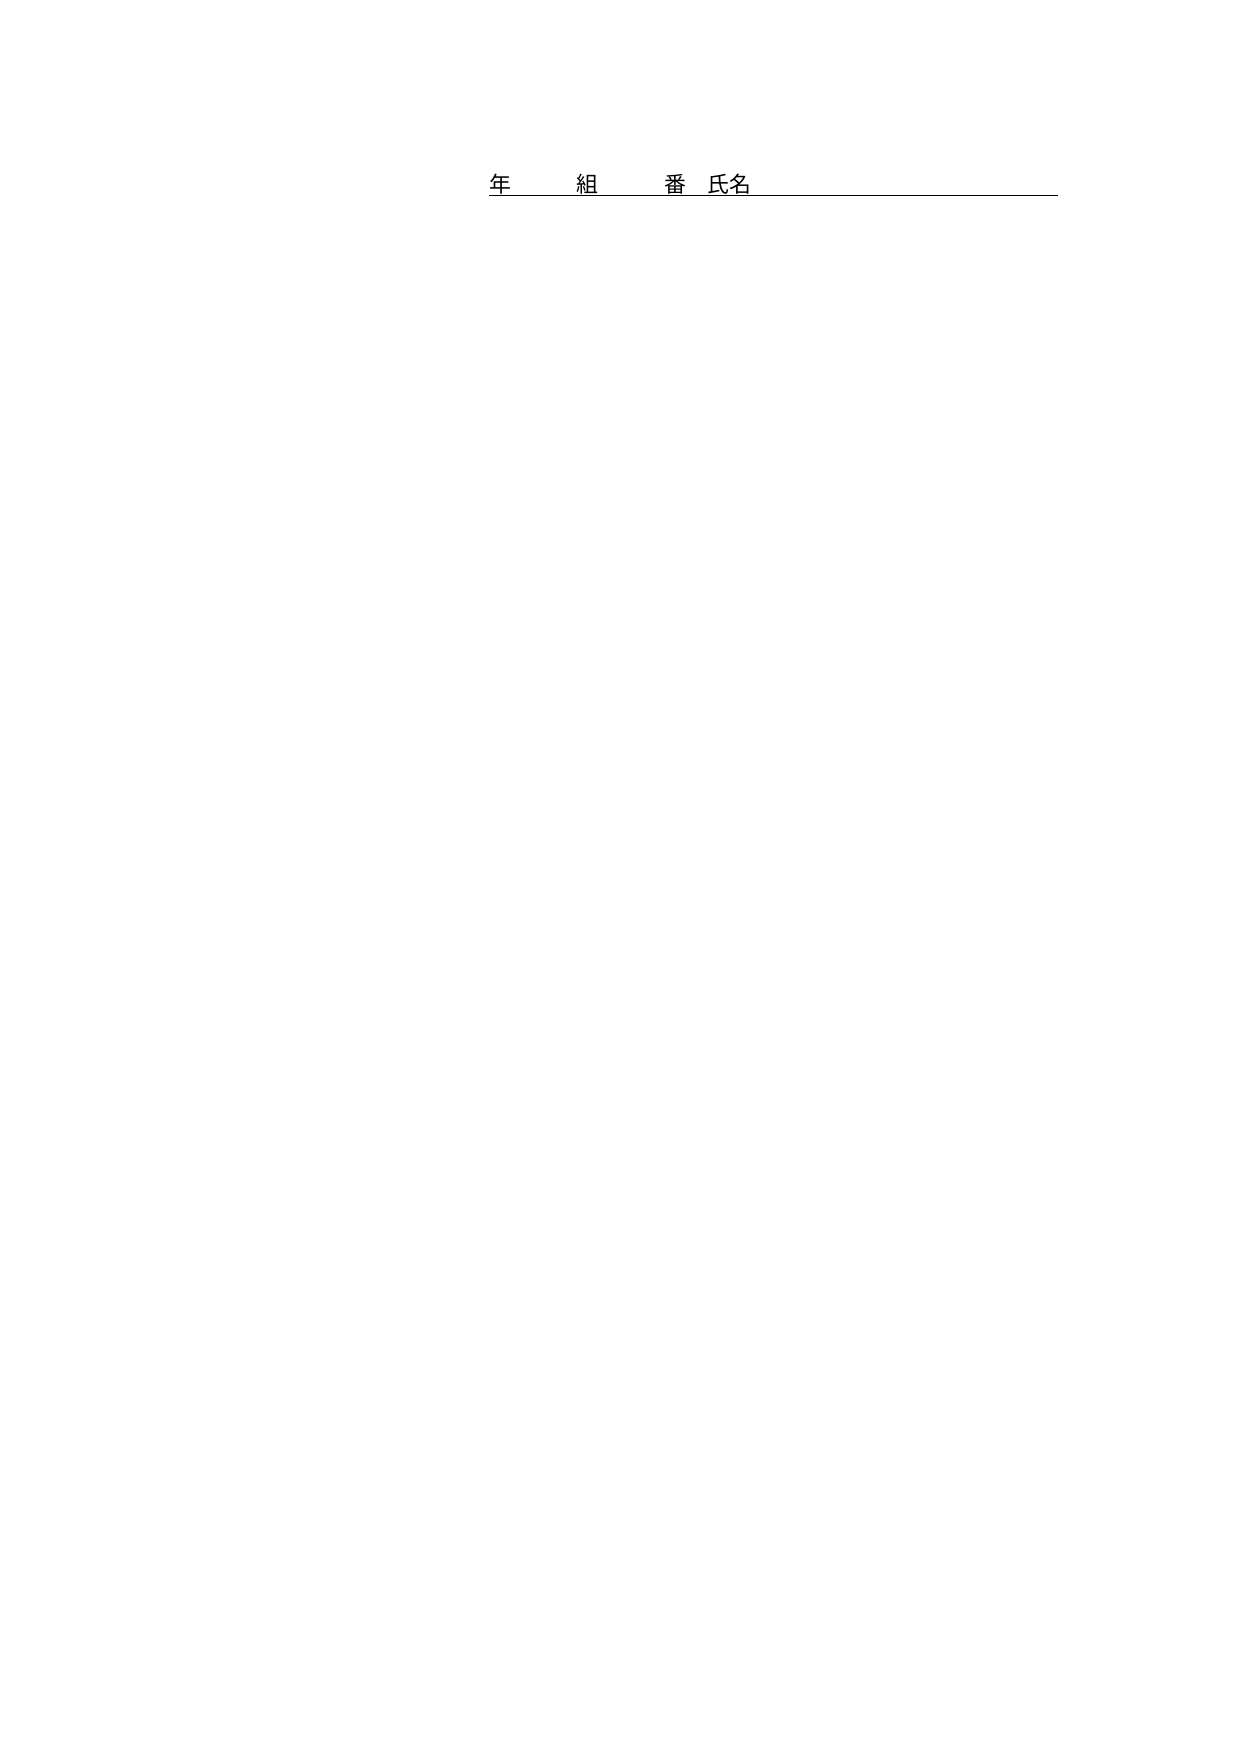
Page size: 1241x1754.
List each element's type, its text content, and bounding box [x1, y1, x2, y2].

text 年 組 番 氏名 [112, 164, 1128, 202]
